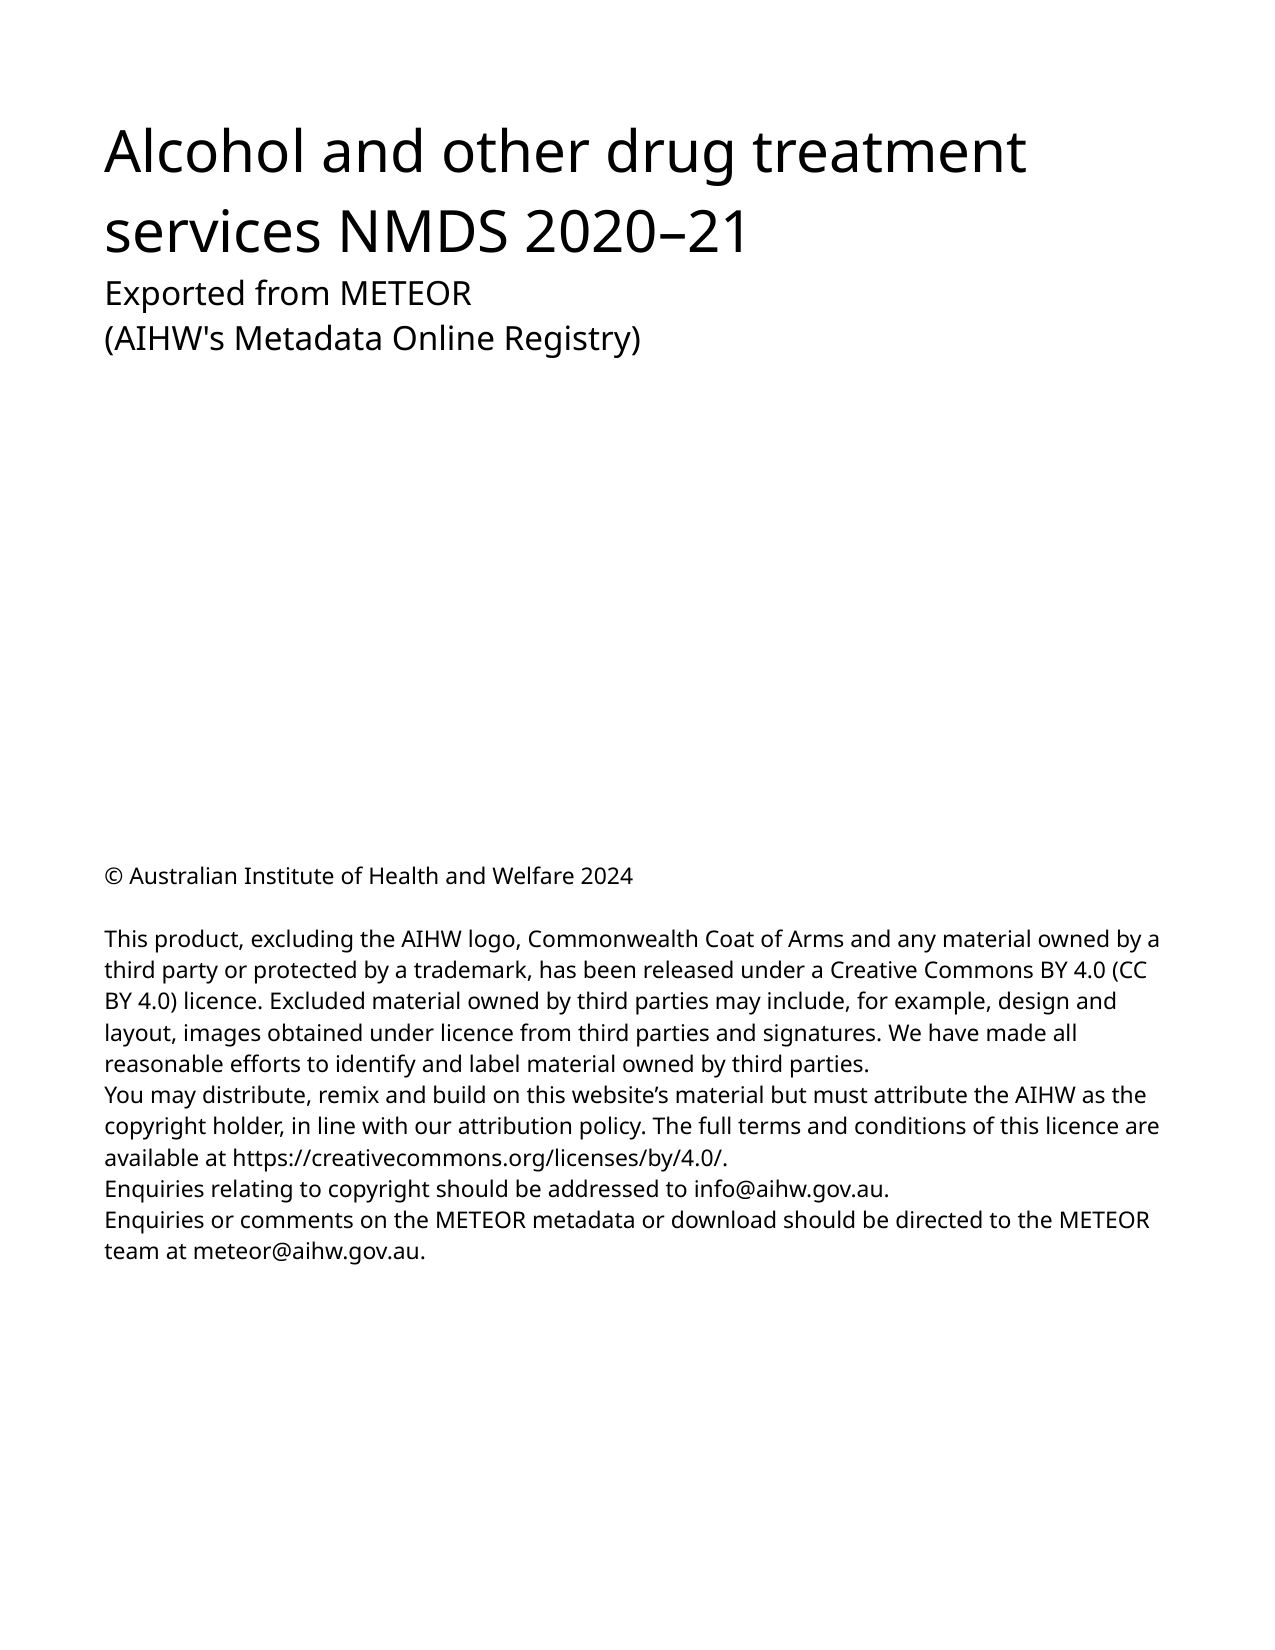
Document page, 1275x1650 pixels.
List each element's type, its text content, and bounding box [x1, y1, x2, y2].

text You may distribute, remix and build on this website’s material but must attribute the AIHW as the copyright holder, in line with our attribution policy. The full terms and conditions of this licence are available at https://creativecommons.org/licenses/by/4.0/. [104, 1079, 1171, 1173]
text © Australian Institute of Health and Welfare 2024 [104, 860, 1171, 891]
text Enquiries or comments on the METEOR metadata or download should be directed to the METEOR team at meteor@aihw.gov.au. [104, 1204, 1171, 1266]
subtitle (AIHW's Metadata Online Registry) [104, 315, 1171, 360]
text Enquiries relating to copyright should be addressed to info@aihw.gov.au. [104, 1173, 1171, 1204]
text This product, excluding the AIHW logo, Commonwealth Coat of Arms and any material owned by a third party or protected by a trademark, has been released under a Creative Commons BY 4.0 (CC BY 4.0) licence. Excluded material owned by third parties may include, for example, design and layout, images obtained under licence from third parties and signatures. We have made all reasonable efforts to identify and label material owned by third parties. [104, 923, 1171, 1079]
subtitle Exported from METEOR [104, 269, 1171, 315]
title Alcohol and other drug treatment services NMDS 2020–21 [104, 110, 1171, 269]
